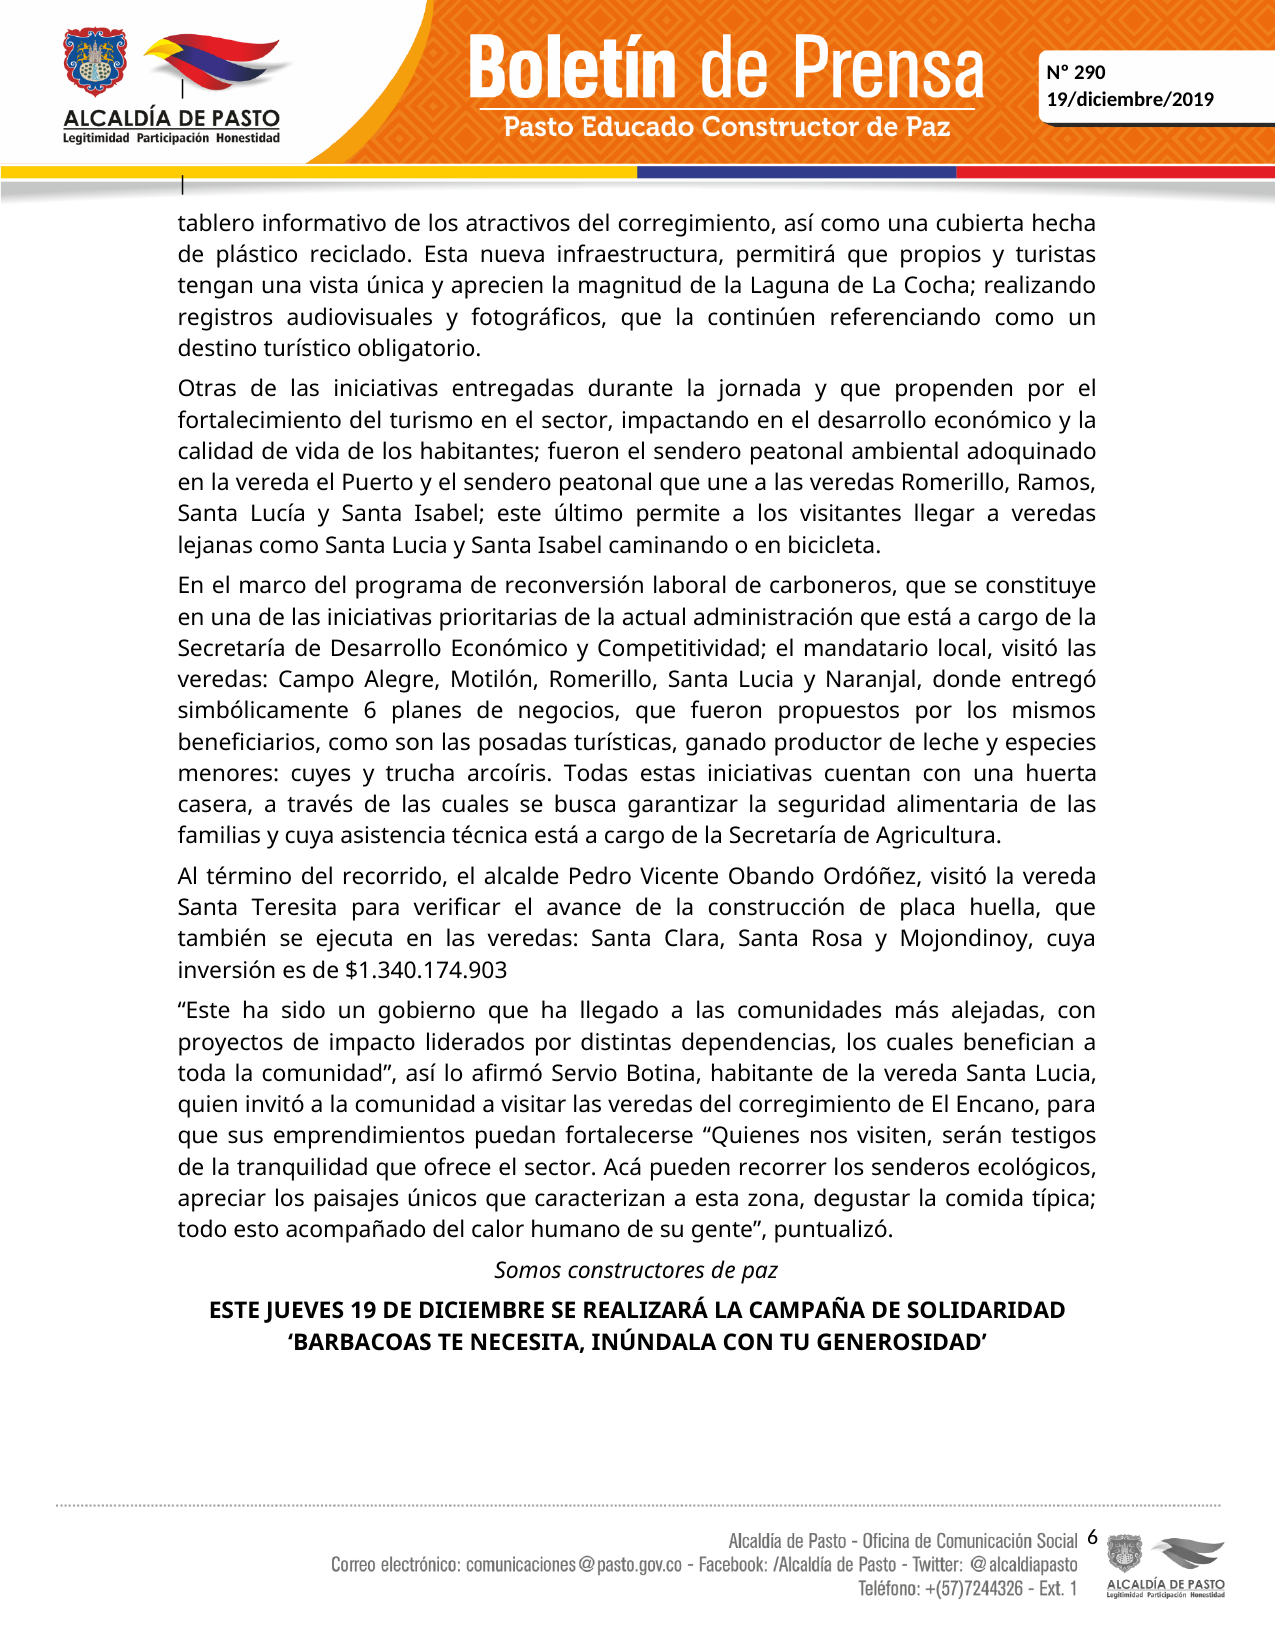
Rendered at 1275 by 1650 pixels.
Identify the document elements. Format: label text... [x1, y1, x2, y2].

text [177, 207, 1098, 363]
text En el marco del programa de reconversión laboral de carboneros, que se constituye en una de las iniciativas prioritarias de la actual administración que está a cargo de la Secretaría de Desarrollo Económico y Competitividad; el mandatario local, visitó las veredas: Campo Alegre, Motilón, Romerillo, Santa Lucia y Naranjal, donde entregó simbólicamente 6 planes de negocios, que fueron propuestos por los mismos beneficiarios, como son las posadas turísticas, ganado productor de leche y especies menores: cuyes y trucha arcoíris. Todas estas iniciativas cuentan con una huerta casera, a través de las cuales se busca garantizar la seguridad alimentaria de las familias y cuya asistencia técnica está a cargo de la Secretaría de Agricultura. [177, 569, 1098, 851]
text Otras de las iniciativas entregadas durante la jornada y que propenden por el fortalecimiento del turismo en el sector, impactando en el desarrollo económico y la calidad de vida de los habitantes; fueron el sendero peatonal ambiental adoquinado en la vereda el Puerto y el sendero peatonal que une a las veredas Romerillo, Ramos, Santa Lucía y Santa Isabel; este último permite a los visitantes llegar a veredas lejanas como Santa Lucia y Santa Isabel caminando o en bicicleta. [177, 372, 1098, 560]
text Al término del recorrido, el alcalde Pedro Vicente Obando Ordóñez, visitó la vereda Santa Teresita para verificar el avance de la construcción de placa huella, que también se ejecuta en las veredas: Santa Clara, Santa Rosa y Mojondinoy, cuya inversión es de $1.340.174.903 [177, 860, 1098, 985]
picture [0, 0, 1275, 1645]
text Somos constructores de paz [177, 1254, 1098, 1285]
text “Este ha sido un gobierno que ha llegado a las comunidades más alejadas, con proyectos de impacto liderados por distintas dependencias, los cuales benefician a toda la comunidad”, así lo afirmó Servio Botina, habitante de la vereda Santa Lucia, quien invitó a la comunidad a visitar las veredas del corregimiento de El Encano, para que sus emprendimientos puedan fortalecerse “Quienes nos visiten, serán testigos de la tranquilidad que ofrece el sector. Acá pueden recorrer los senderos ecológicos, apreciar los paisajes únicos que caracterizan a esta zona, degustar la comida típica; todo esto acompañado del calor humano de su gente”, puntualizó. [177, 994, 1098, 1244]
text ESTE JUEVES 19 DE DICIEMBRE SE REALIZARÁ LA CAMPAÑA DE SOLIDARIDAD ‘BARBACOAS TE NECESITA, INÚNDALA CON TU GENEROSIDAD’ [177, 1294, 1098, 1357]
